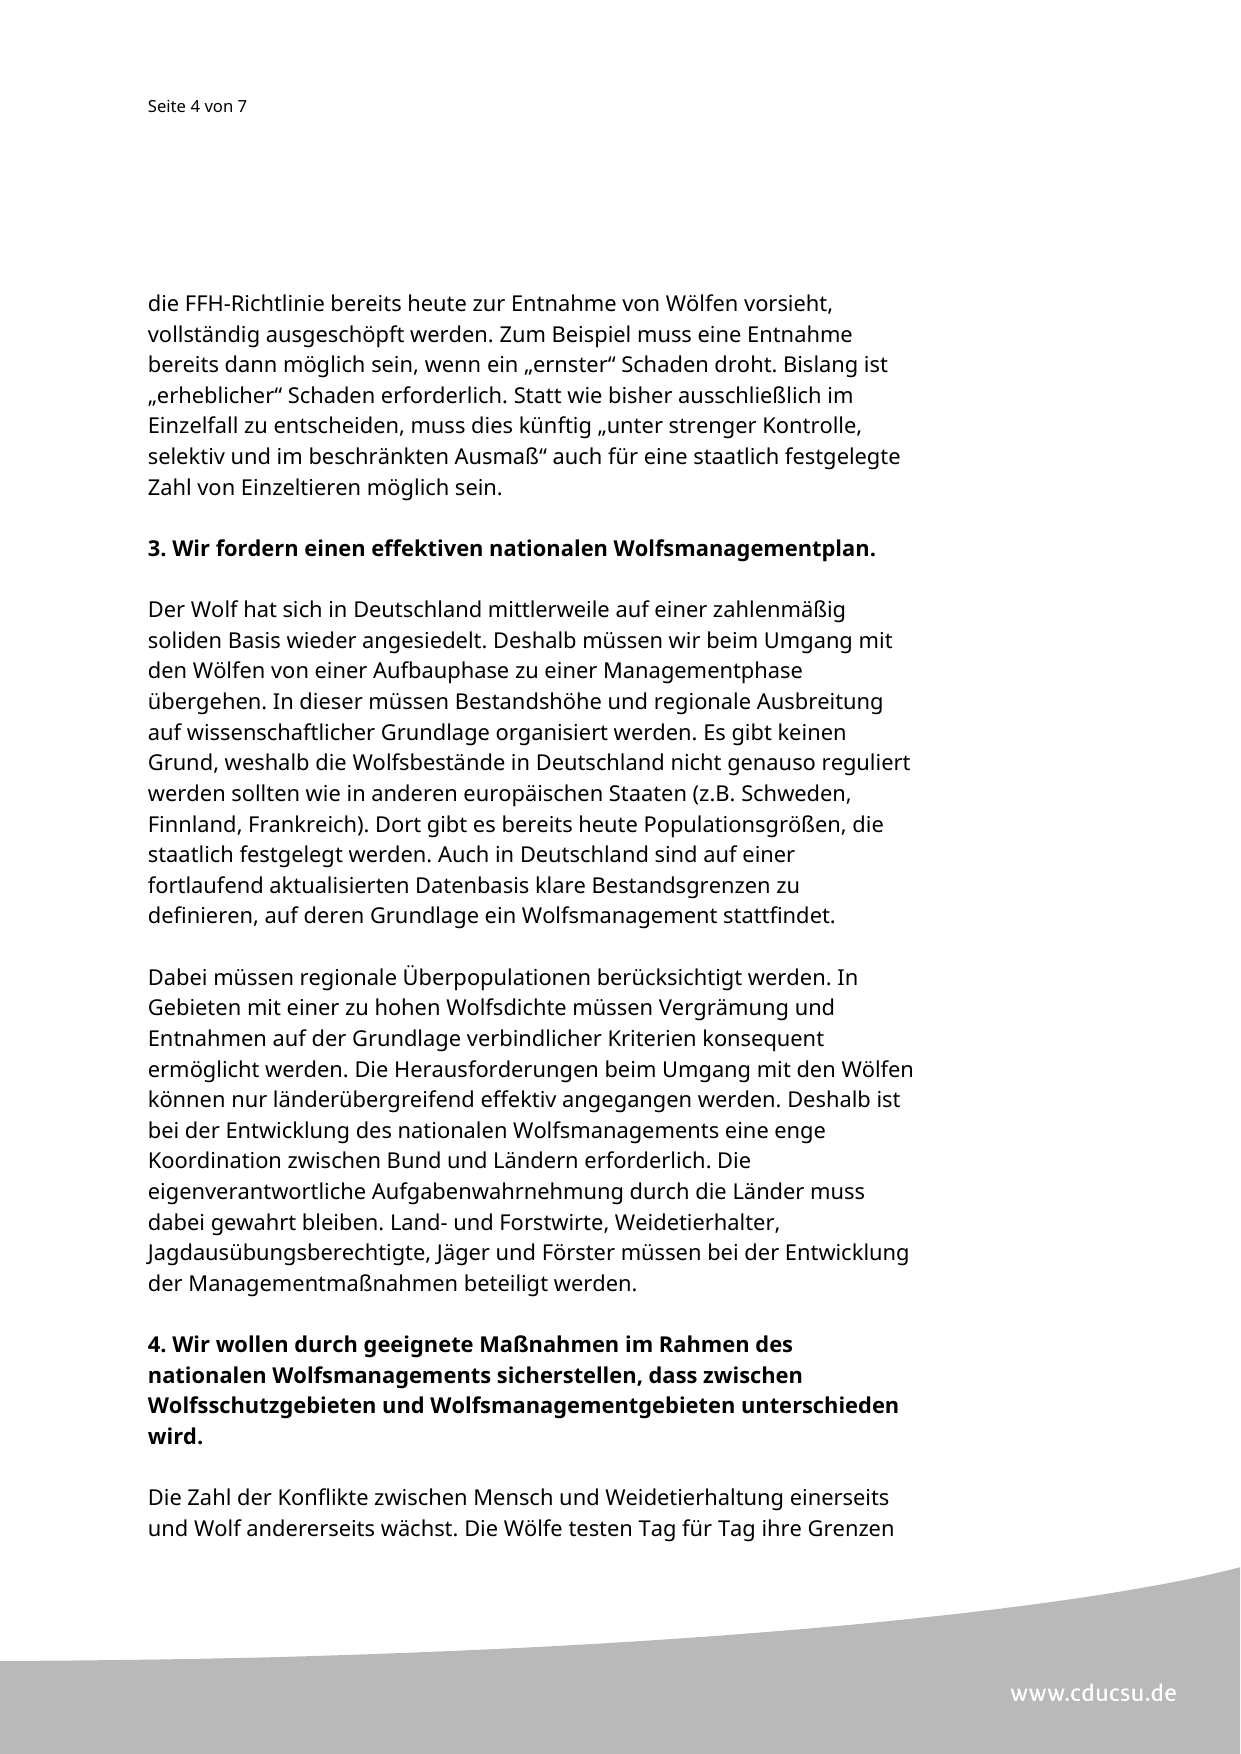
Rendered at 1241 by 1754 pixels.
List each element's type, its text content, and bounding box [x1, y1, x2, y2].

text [148, 1481, 915, 1543]
text 3. Wir fordern einen effektiven nationalen Wolfsmanagementplan. [148, 532, 915, 563]
text 4. Wir wollen durch geeignete Maßnahmen im Rahmen des nationalen Wolfsmanagements sicherstellen, dass zwischen Wolfsschutzgebieten und Wolfsmanagementgebieten unterschieden wird. [148, 1328, 915, 1451]
text Der Wolf hat sich in Deutschland mittlerweile auf einer zahlenmäßig soliden Basis wieder angesiedelt. Deshalb müssen wir beim Umgang mit den Wölfen von einer Aufbauphase zu einer Managementphase übergehen. In dieser müssen Bestandshöhe und regionale Ausbreitung auf wissenschaftlicher Grundlage organisiert werden. Es gibt keinen Grund, weshalb die Wolfsbestände in Deutschland nicht genauso reguliert werden sollten wie in anderen europäischen Staaten (z.B. Schweden, Finnland, Frankreich). Dort gibt es bereits heute Populationsgrößen, die staatlich festgelegt werden. Auch in Deutschland sind auf einer fortlaufend aktualisierten Datenbasis klare Bestandsgrenzen zu definieren, auf deren Grundlage ein Wolfsmanagement stattfindet. [148, 593, 915, 930]
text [148, 287, 915, 501]
text Dabei müssen regionale Überpopulationen berücksichtigt werden. In Gebieten mit einer zu hohen Wolfsdichte müssen Vergrämung und Entnahmen auf der Grundlage verbindlicher Kriterien konsequent ermöglicht werden. Die Herausforderungen beim Umgang mit den Wölfen können nur länderübergreifend effektiv angegangen werden. Deshalb ist bei der Entwicklung des nationalen Wolfsmanagements eine enge Koordination zwischen Bund und Ländern erforderlich. Die eigenverantwortliche Aufgabenwahrnehmung durch die Länder muss dabei gewahrt bleiben. Land- und Forstwirte, Weidetierhalter, Jagdausübungsberechtigte, Jäger und Förster müssen bei der Entwicklung der Managementmaßnahmen beteiligt werden. [148, 961, 915, 1298]
